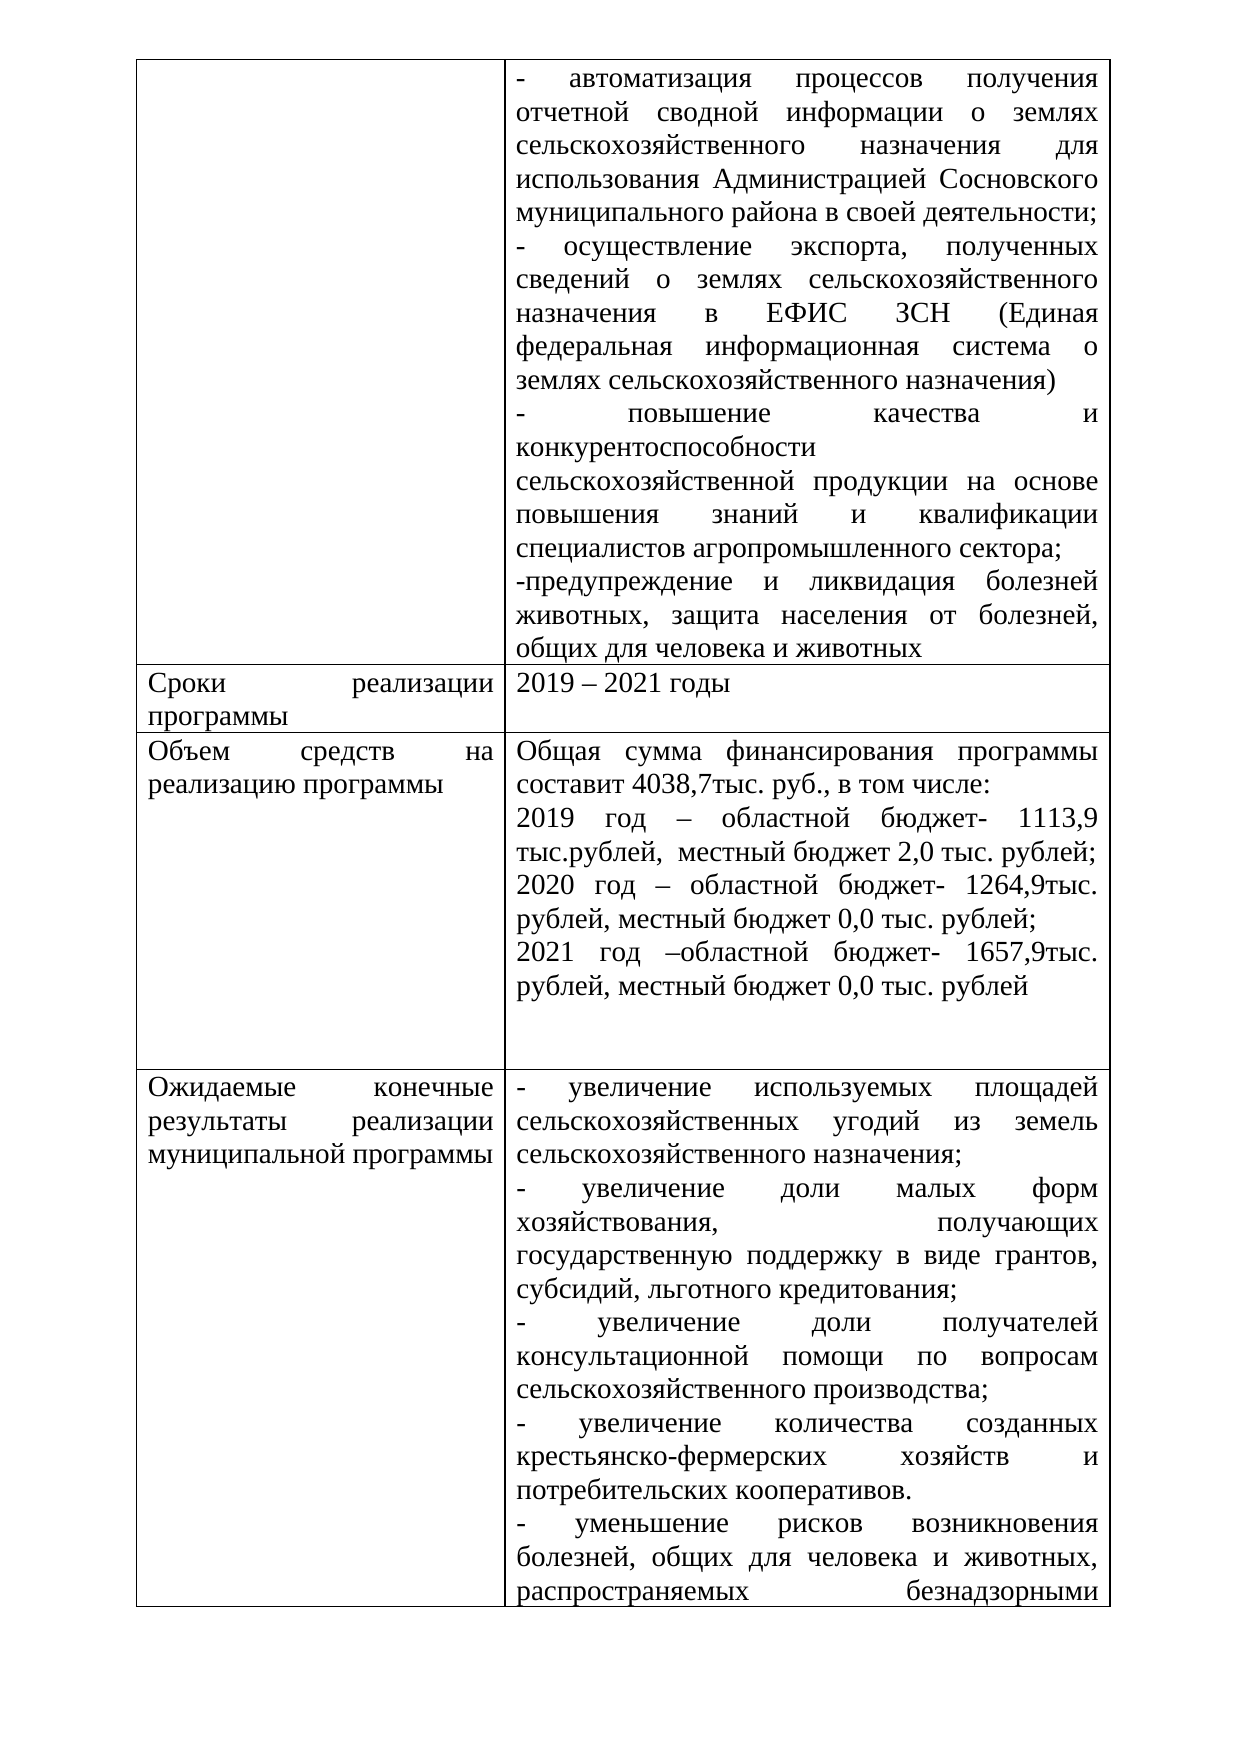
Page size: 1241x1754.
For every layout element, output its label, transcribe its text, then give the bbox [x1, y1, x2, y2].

table_cell 2019 – 2021 годы [506, 665, 1109, 732]
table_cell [506, 1070, 1109, 1606]
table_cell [137, 1070, 504, 1606]
table_cell Общая сумма финансирования программы составит 4038,7тыс. руб., в том числе: 2019 год – областной бюджет- 1113,9 тыс.рублей, местный бюджет 2,0 тыс. рублей; 2020 год – областной бюджет- 1264,9тыс. рублей, местный бюджет 0,0 тыс. рублей; 2021 год –областной бюджет- 1657,9тыс. рублей, местный бюджет 0,0 тыс. рублей [506, 733, 1109, 1068]
table_cell Сроки реализации программы [137, 665, 504, 732]
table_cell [506, 60, 1109, 664]
table_cell Объем средств на реализацию программы [137, 733, 504, 1068]
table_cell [137, 60, 504, 664]
